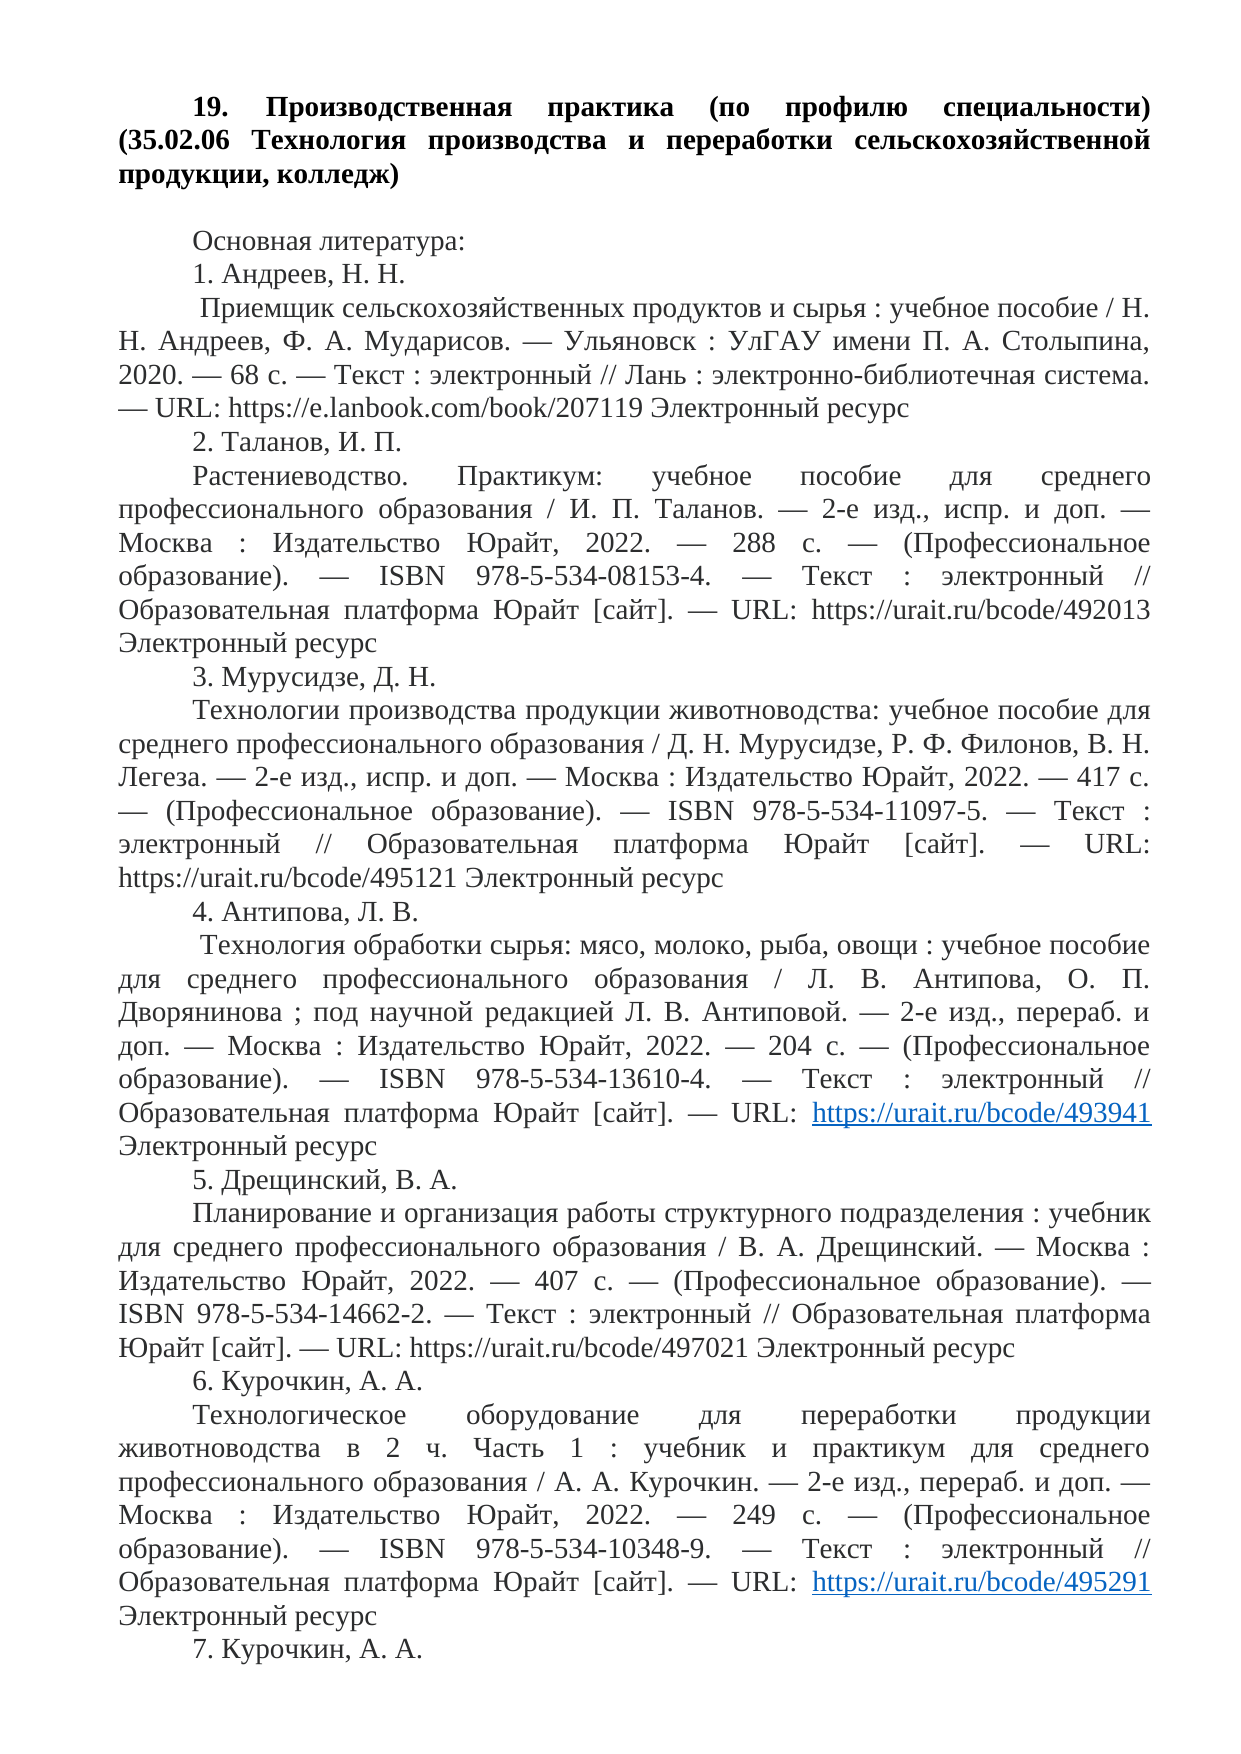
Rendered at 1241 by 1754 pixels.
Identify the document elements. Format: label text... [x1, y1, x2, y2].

text Технология обработки сырья: мясо, молоко, рыба, овощи : учебное пособие для среднего профессионального образования / Л. В. Антипова, О. П. Дворянинова ; под научной редакцией Л. В. Антиповой. — 2-е изд., перераб. и доп. — Москва : Издательство Юрайт, 2022. — 204 с. — (Профессиональное образование). — ISBN 978-5-534-13610-4. — Текст : электронный // Образовательная платформа Юрайт [сайт]. — URL: https://urait.ru/bcode/493941 Электронный ресурс [118, 927, 1152, 1162]
text Основная литература: [118, 223, 1152, 256]
text 7. Курочкин, А. А. [118, 1632, 1152, 1665]
text 4. Антипова, Л. В. [118, 894, 1152, 927]
text 6. Курочкин, А. А. [118, 1363, 1152, 1397]
text Технологическое оборудование для переработки продукции животноводства в 2 ч. Часть 1 : учебник и практикум для среднего профессионального образования / А. А. Курочкин. — 2-е изд., перераб. и доп. — Москва : Издательство Юрайт, 2022. — 249 с. — (Профессиональное образование). — ISBN 978-5-534-10348-9. — Текст : электронный // Образовательная платформа Юрайт [сайт]. — URL: https://urait.ru/bcode/495291 Электронный ресурс [118, 1397, 1152, 1632]
text Растениеводство. Практикум: учебное пособие для среднего профессионального образования / И. П. Таланов. — 2-е изд., испр. и доп. — Москва : Издательство Юрайт, 2022. — 288 с. — (Профессиональное образование). — ISBN 978-5-534-08153-4. — Текст : электронный // Образовательная платформа Юрайт [сайт]. — URL: https://urait.ru/bcode/492013 Электронный ресурс [118, 458, 1152, 659]
text 2. Таланов, И. П. [118, 424, 1152, 458]
list Производственная практика (по профилю специальности) (35.02.06 Технология производства и переработки сельскохозяйственной продукции, колледж) [118, 89, 1152, 189]
text Планирование и организация работы структурного подразделения : учебник для среднего профессионального образования / В. А. Дрещинский. — Москва : Издательство Юрайт, 2022. — 407 с. — (Профессиональное образование). — ISBN 978-5-534-14662-2. — Текст : электронный // Образовательная платформа Юрайт [сайт]. — URL: https://urait.ru/bcode/497021 Электронный ресурс [118, 1196, 1152, 1363]
text Технологии производства продукции животноводства: учебное пособие для среднего профессионального образования / Д. Н. Мурусидзе, Р. Ф. Филонов, В. Н. Легеза. — 2-е изд., испр. и доп. — Москва : Издательство Юрайт, 2022. — 417 с. — (Профессиональное образование). — ISBN 978-5-534-11097-5. — Текст : электронный // Образовательная платформа Юрайт [сайт]. — URL: https://urait.ru/bcode/495121 Электронный ресурс [118, 692, 1152, 894]
text Приемщик сельскохозяйственных продуктов и сырья : учебное пособие / Н. Н. Андреев, Ф. А. Мударисов. — Ульяновск : УлГАУ имени П. А. Столыпина, 2020. — 68 с. — Текст : электронный // Лань : электронно-библиотечная система. — URL: https://e.lanbook.com/book/207119 Электронный ресурс [118, 290, 1152, 424]
text 1. Андреев, Н. Н. [118, 256, 1152, 290]
text 5. Дрещинский, В. А. [118, 1162, 1152, 1196]
text 3. Мурусидзе, Д. Н. [118, 659, 1152, 692]
